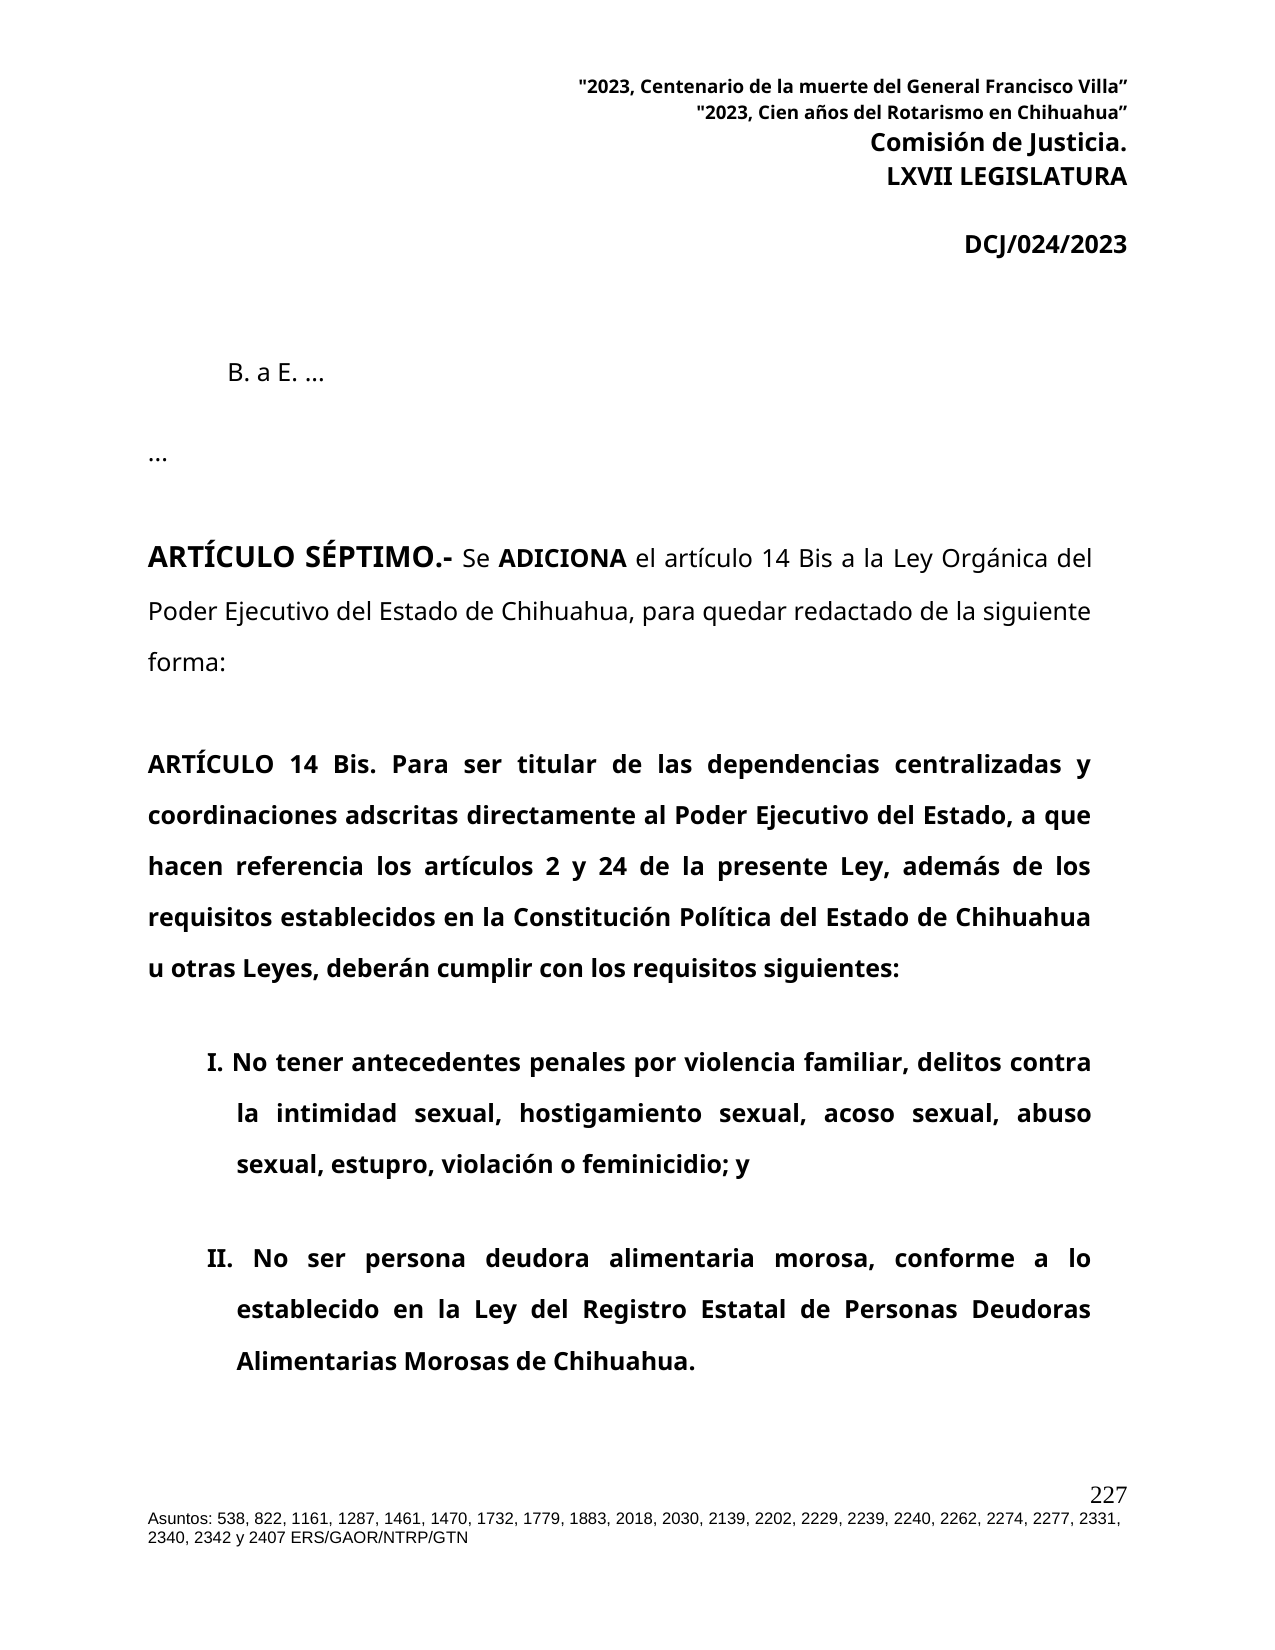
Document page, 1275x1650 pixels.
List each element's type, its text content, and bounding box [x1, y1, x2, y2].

text I. No tener antecedentes penales por violencia familiar, delitos contra la intimidad sexual, hostigamiento sexual, acoso sexual, abuso sexual, estupro, violación o feminicidio; y [207, 1045, 1093, 1181]
text ... [148, 434, 1127, 469]
text ARTÍCULO 14 Bis. Para ser titular de las dependencias centralizadas y coordinaciones adscritas directamente al Poder Ejecutivo del Estado, a que hacen referencia los artículos 2 y 24 de la presente Ley, además de los requisitos establecidos en la Constitución Política del Estado de Chihuahua u otras Leyes, deberán cumplir con los requisitos siguientes: [148, 746, 1093, 985]
text ARTÍCULO SÉPTIMO.- Se ADICIONA el artículo 14 Bis a la Ley Orgánica del Poder Ejecutivo del Estado de Chihuahua, para quedar redactado de la siguiente forma: [148, 537, 1093, 678]
text B. a E. ... [162, 354, 1127, 388]
text II. No ser persona deudora alimentaria morosa, conforme a lo establecido en la Ley del Registro Estatal de Personas Deudoras Alimentarias Morosas de Chihuahua. [207, 1241, 1093, 1377]
